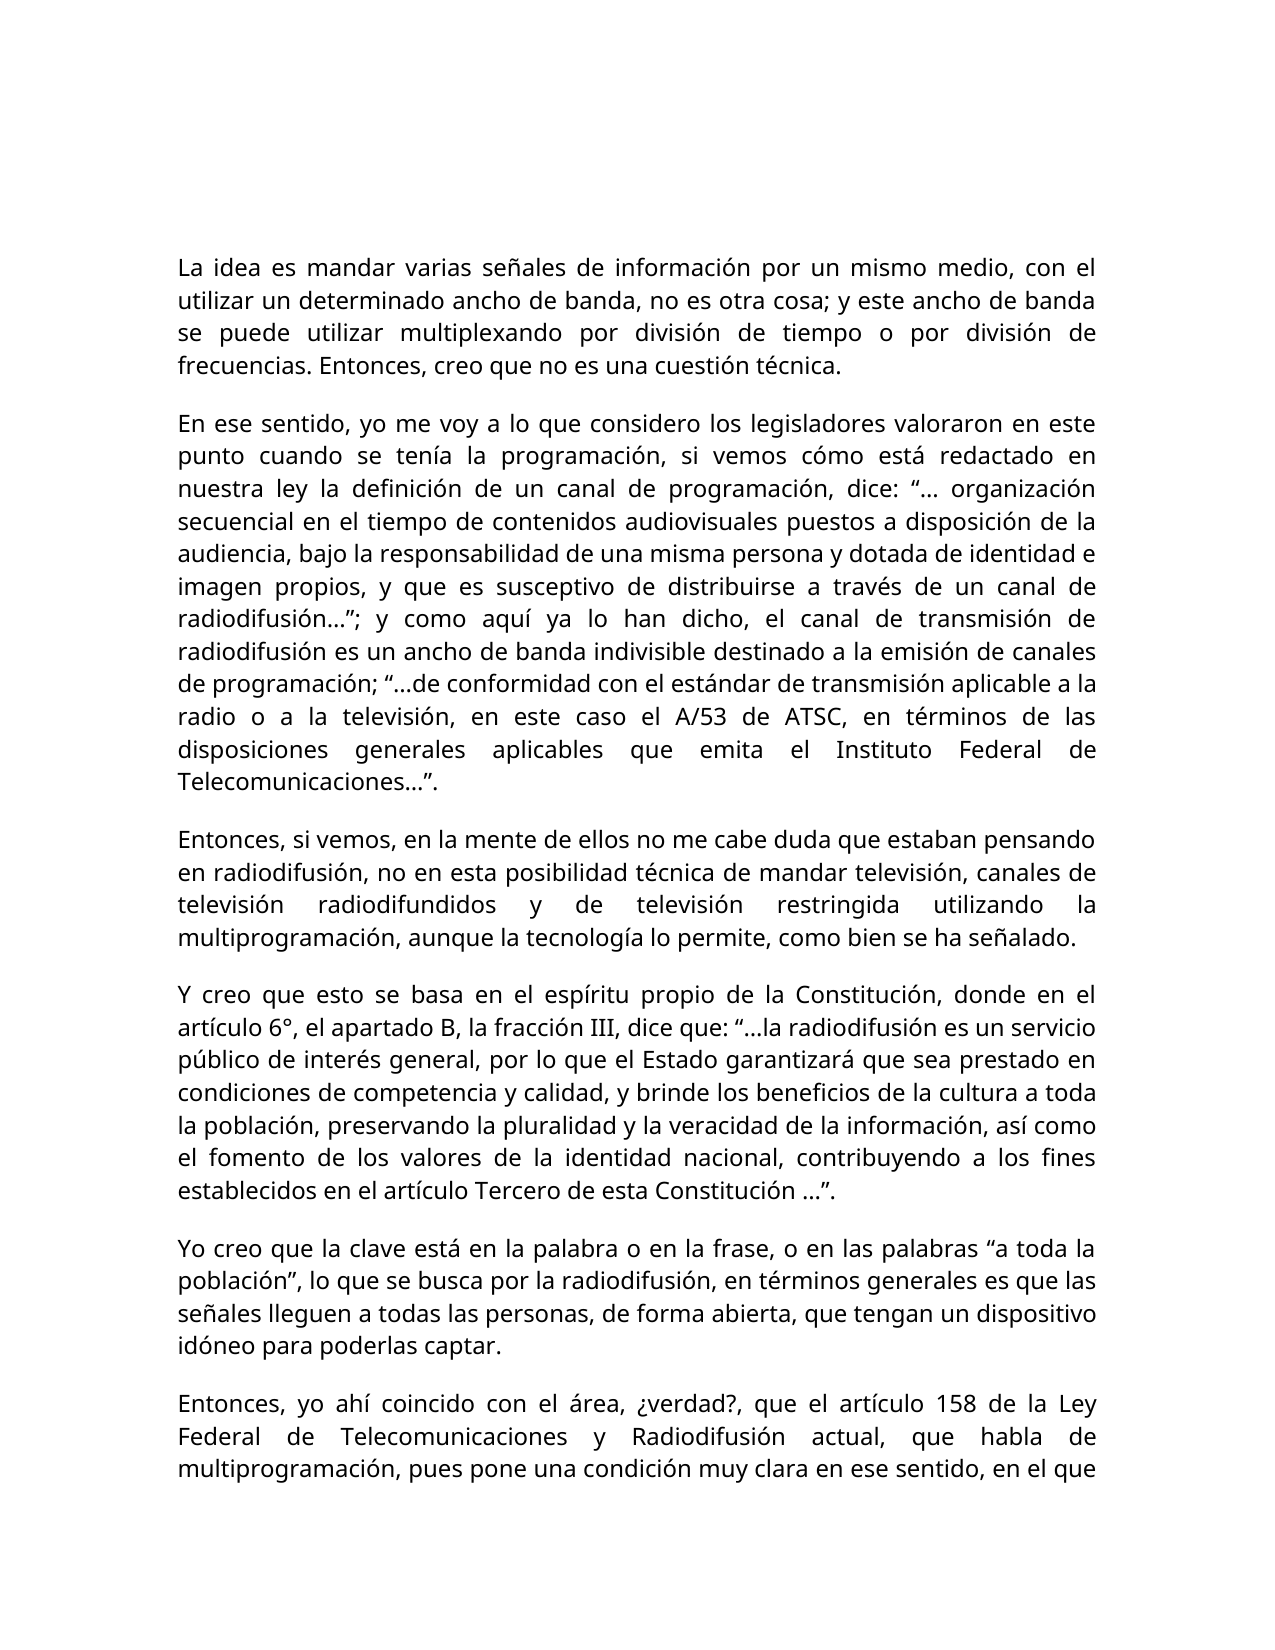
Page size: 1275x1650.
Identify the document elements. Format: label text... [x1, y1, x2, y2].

text Yo creo que la clave está en la palabra o en la frase, o en las palabras “a toda la población”, lo que se busca por la radiodifusión, en términos generales es que las señales lleguen a todas las personas, de forma abierta, que tengan un dispositivo idóneo para poderlas captar. [177, 1231, 1098, 1362]
text Entonces, si vemos, en la mente de ellos no me cabe duda que estaban pensando en radiodifusión, no en esta posibilidad técnica de mandar televisión, canales de televisión radiodifundidos y de televisión restringida utilizando la multiprogramación, aunque la tecnología lo permite, como bien se ha señalado. [177, 823, 1098, 953]
text La idea es mandar varias señales de información por un mismo medio, con el utilizar un determinado ancho de banda, no es otra cosa; y este ancho de banda se puede utilizar multiplexando por división de tiempo o por división de frecuencias. Entonces, creo que no es una cuestión técnica. [177, 251, 1098, 381]
text Y creo que esto se basa en el espíritu propio de la Constitución, donde en el artículo 6°, el apartado B, la fracción III, dice que: “…la radiodifusión es un servicio público de interés general, por lo que el Estado garantizará que sea prestado en condiciones de competencia y calidad, y brinde los beneficios de la cultura a toda la población, preservando la pluralidad y la veracidad de la información, así como el fomento de los valores de la identidad nacional, contribuyendo a los fines establecidos en el artículo Tercero de esta Constitución …”. [177, 978, 1098, 1206]
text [177, 1387, 1098, 1484]
text En ese sentido, yo me voy a lo que considero los legisladores valoraron en este punto cuando se tenía la programación, si vemos cómo está redactado en nuestra ley la definición de un canal de programación, dice: “… organización secuencial en el tiempo de contenidos audiovisuales puestos a disposición de la audiencia, bajo la responsabilidad de una misma persona y dotada de identidad e imagen propios, y que es susceptivo de distribuirse a través de un canal de radiodifusión…”; y como aquí ya lo han dicho, el canal de transmisión de radiodifusión es un ancho de banda indivisible destinado a la emisión de canales de programación; “…de conformidad con el estándar de transmisión aplicable a la radio o a la televisión, en este caso el A/53 de ATSC, en términos de las disposiciones generales aplicables que emita el Instituto Federal de Telecomunicaciones…”. [177, 406, 1098, 798]
